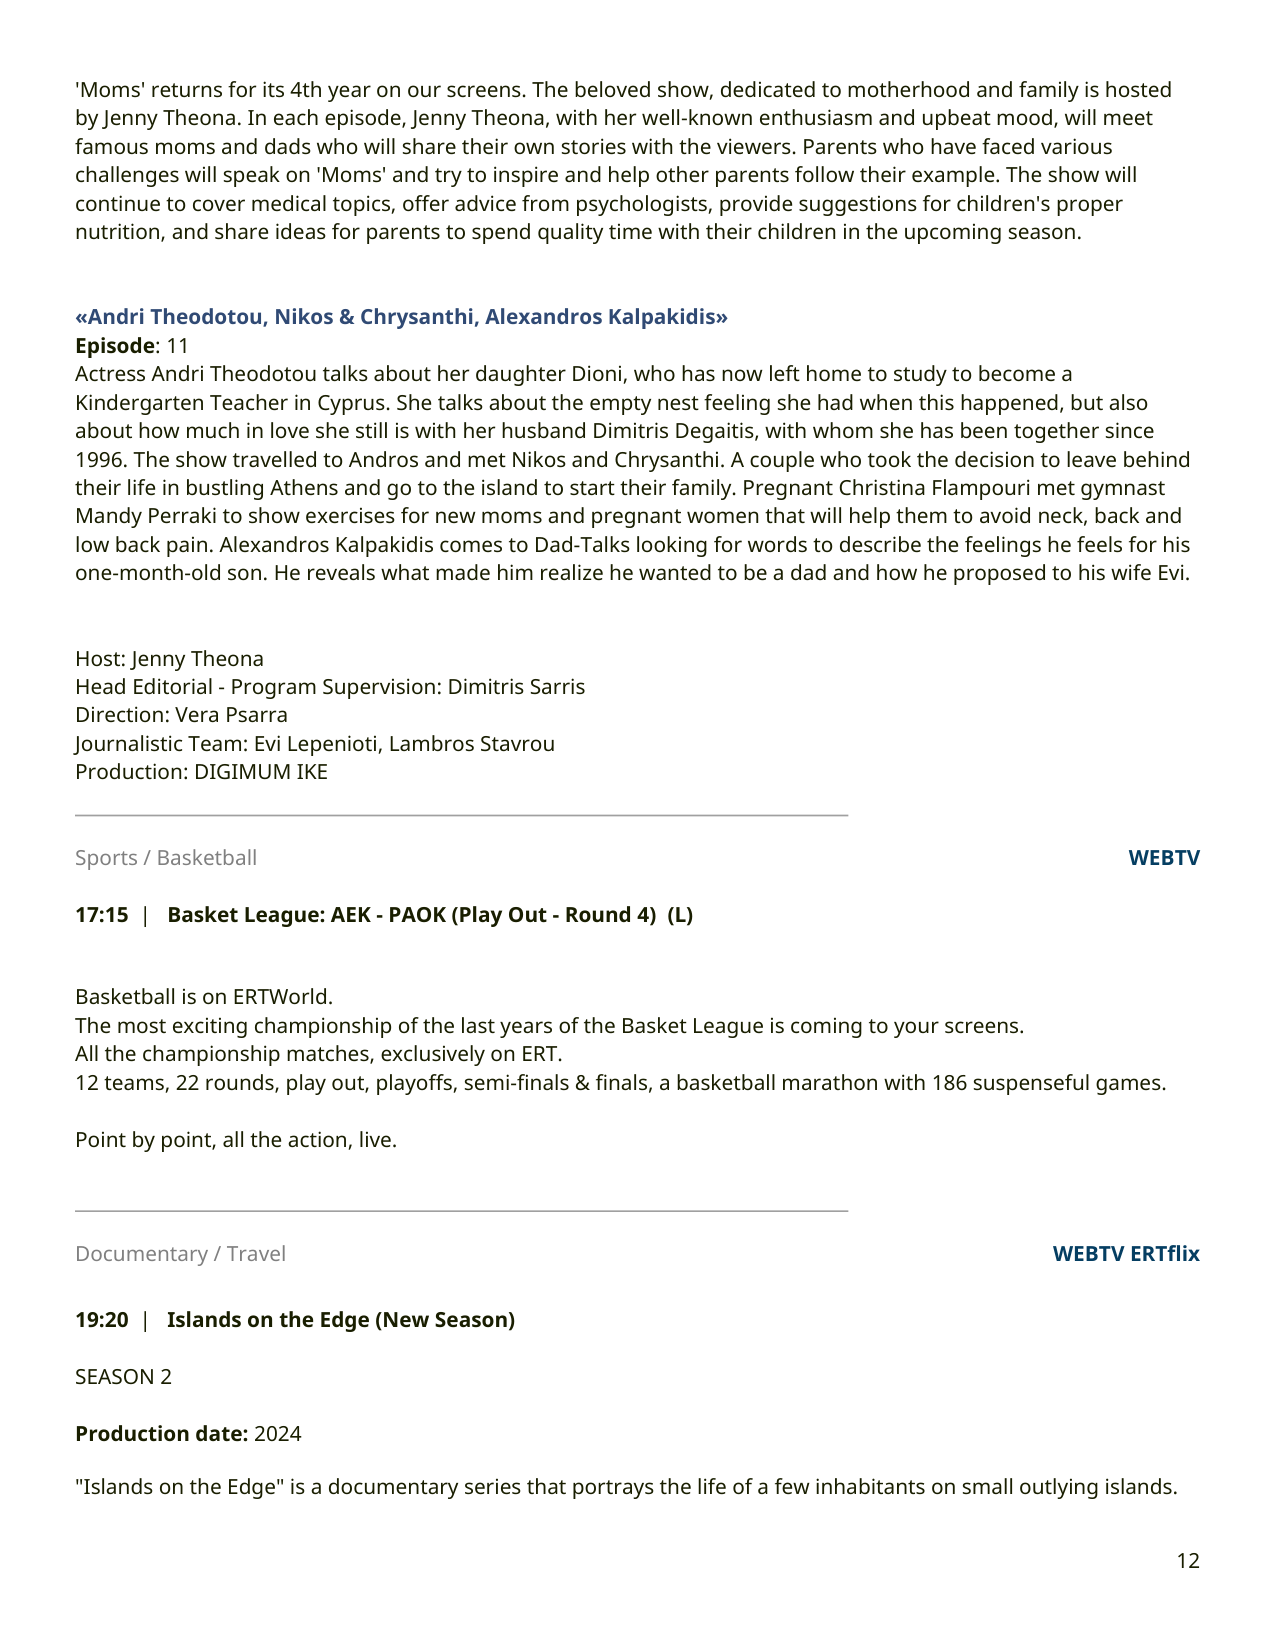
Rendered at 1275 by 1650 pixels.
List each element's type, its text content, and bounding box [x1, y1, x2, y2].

table_header Documentary / Travel [75, 1239, 637, 1267]
text 19:20 | Islands on the Edge (New Season) SEASON 2 Production date: 2024 [75, 1267, 1200, 1447]
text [75, 1472, 1200, 1529]
table_header WEBTV ERTflix [638, 1239, 1200, 1267]
text Actress Andri Theodotou talks about her daughter Dioni, who has now left home to study to become a Kindergarten Teacher in Cyprus. She talks about the empty nest feeling she had when this happened, but also about how much in love she still is with her husband Dimitris Degaitis, with whom she has been together since 1996. The show travelled to Andros and met Nikos and Chrysanthi. A couple who took the decision to leave behind their life in bustling Athens and go to the island to start their family. Pregnant Christina Flampouri met gymnast Mandy Perraki to show exercises for new moms and pregnant women that will help them to avoid neck, back and low back pain. Alexandros Kalpakidis comes to Dad-Talks looking for words to describe the feelings he feels for his one-month-old son. He reveals what made him realize he wanted to be a dad and how he proposed to his wife Evi. [75, 359, 1200, 587]
table_header WEBTV [638, 844, 1200, 872]
text 17:15 | Basket League: AEK - PAOK (Play Out - Round 4) (L) [75, 872, 1200, 957]
text Basketball is on ERTWorld. The most exciting championship of the last years of the Basket League is coming to your screens. All the championship matches, exclusively on ERT. 12 teams, 22 rounds, play out, playoffs, semi-finals & finals, a basketball marathon with 186 suspenseful games. Point by point, all the action, live. [75, 982, 1200, 1153]
table_header Sports / Basketball [75, 844, 637, 872]
text 'Moms' returns for its 4th year on our screens. The beloved show, dedicated to motherhood and family is hosted by Jenny Theona. In each episode, Jenny Theona, with her well-known enthusiasm and upbeat mood, will meet famous moms and dads who will share their own stories with the viewers. Parents who have faced various challenges will speak on 'Moms' and try to inspire and help other parents follow their example. The show will continue to cover medical topics, offer advice from psychologists, provide suggestions for children's proper nutrition, and share ideas for parents to spend quality time with their children in the upcoming season. [75, 75, 1200, 246]
text Host: Jenny Theona Head Editorial - Program Supervision: Dimitris Sarris Direction: Vera Psarra Journalistic Team: Evi Lepenioti, Lambros Stavrou Production: DIGIMUM IKE [75, 587, 1200, 815]
text «Andri Theodotou, Nikos & Chrysanthi, Alexandros Kalpakidis» Episode: 11 [75, 246, 1200, 359]
